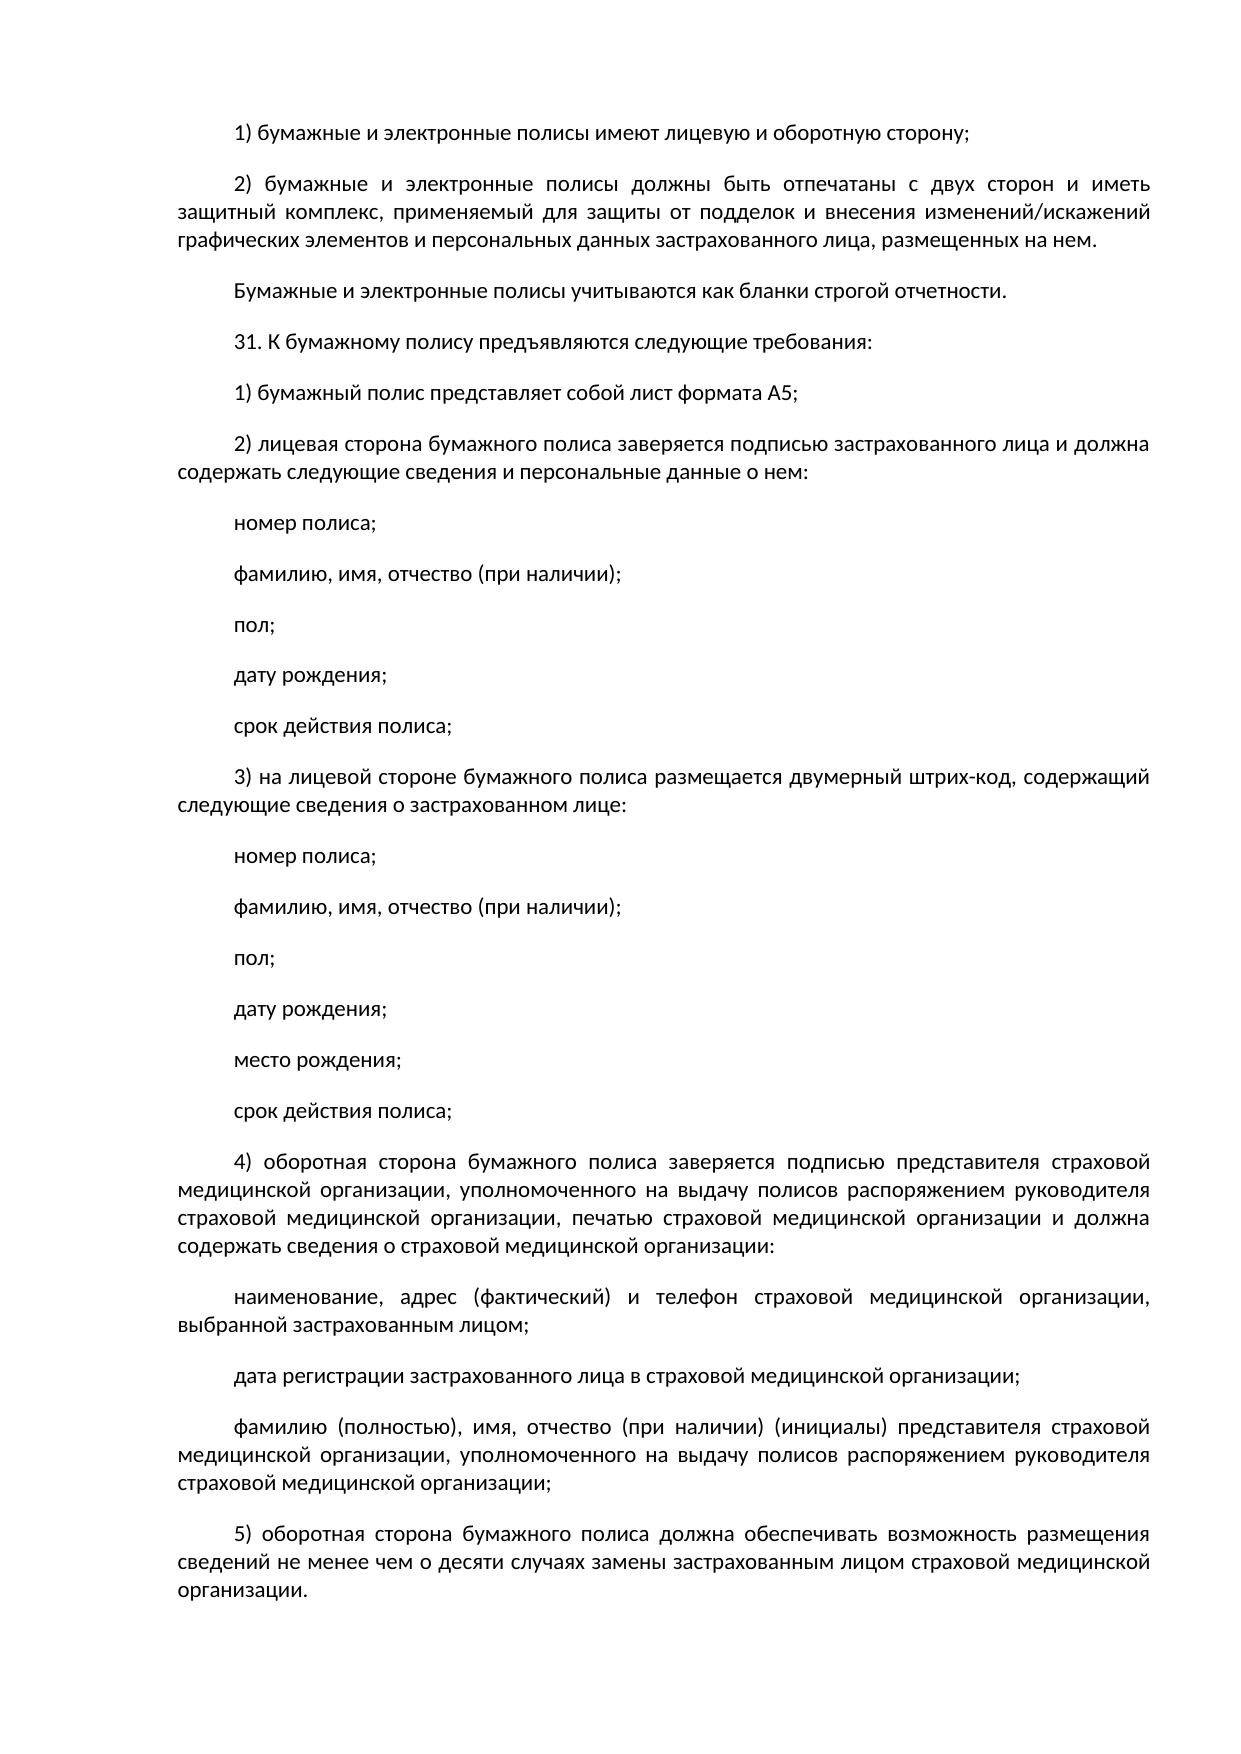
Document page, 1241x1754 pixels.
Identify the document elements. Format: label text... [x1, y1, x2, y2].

text 3) на лицевой стороне бумажного полиса размещается двумерный штрих-код, содержащий следующие сведения о застрахованном лице: [177, 762, 1152, 818]
text 4) оборотная сторона бумажного полиса заверяется подписью представителя страховой медицинской организации, уполномоченного на выдачу полисов распоряжением руководителя страховой медицинской организации, печатью страховой медицинской организации и должна содержать сведения о страховой медицинской организации: [177, 1147, 1152, 1259]
text Бумажные и электронные полисы учитываются как бланки строгой отчетности. [177, 276, 1152, 304]
text срок действия полиса; [177, 1096, 1152, 1124]
text фамилию (полностью), имя, отчество (при наличии) (инициалы) представителя страховой медицинской организации, уполномоченного на выдачу полисов распоряжением руководителя страховой медицинской организации; [177, 1412, 1152, 1496]
text дату рождения; [177, 661, 1152, 689]
text фамилию, имя, отчество (при наличии); [177, 892, 1152, 920]
text срок действия полиса; [177, 712, 1152, 739]
text наименование, адрес (фактический) и телефон страховой медицинской организации, выбранной застрахованным лицом; [177, 1282, 1152, 1338]
text номер полиса; [177, 841, 1152, 869]
text 31. К бумажному полису предъявляются следующие требования: [177, 327, 1152, 355]
text пол; [177, 943, 1152, 971]
text номер полиса; [177, 508, 1152, 536]
text место рождения; [177, 1045, 1152, 1073]
text 1) бумажный полис представляет собой лист формата A5; [177, 378, 1152, 406]
text 5) оборотная сторона бумажного полиса должна обеспечивать возможность размещения сведений не менее чем о десяти случаях замены застрахованным лицом страховой медицинской организации. [177, 1519, 1152, 1603]
text 2) бумажные и электронные полисы должны быть отпечатаны с двух сторон и иметь защитный комплекс, применяемый для защиты от подделок и внесения изменений/искажений графических элементов и персональных данных застрахованного лица, размещенных на нем. [177, 169, 1152, 253]
text дата регистрации застрахованного лица в страховой медицинской организации; [177, 1361, 1152, 1389]
text дату рождения; [177, 994, 1152, 1022]
text 2) лицевая сторона бумажного полиса заверяется подписью застрахованного лица и должна содержать следующие сведения и персональные данные о нем: [177, 429, 1152, 485]
text 1) бумажные и электронные полисы имеют лицевую и оборотную сторону; [177, 118, 1152, 146]
text фамилию, имя, отчество (при наличии); [177, 559, 1152, 587]
text пол; [177, 610, 1152, 638]
